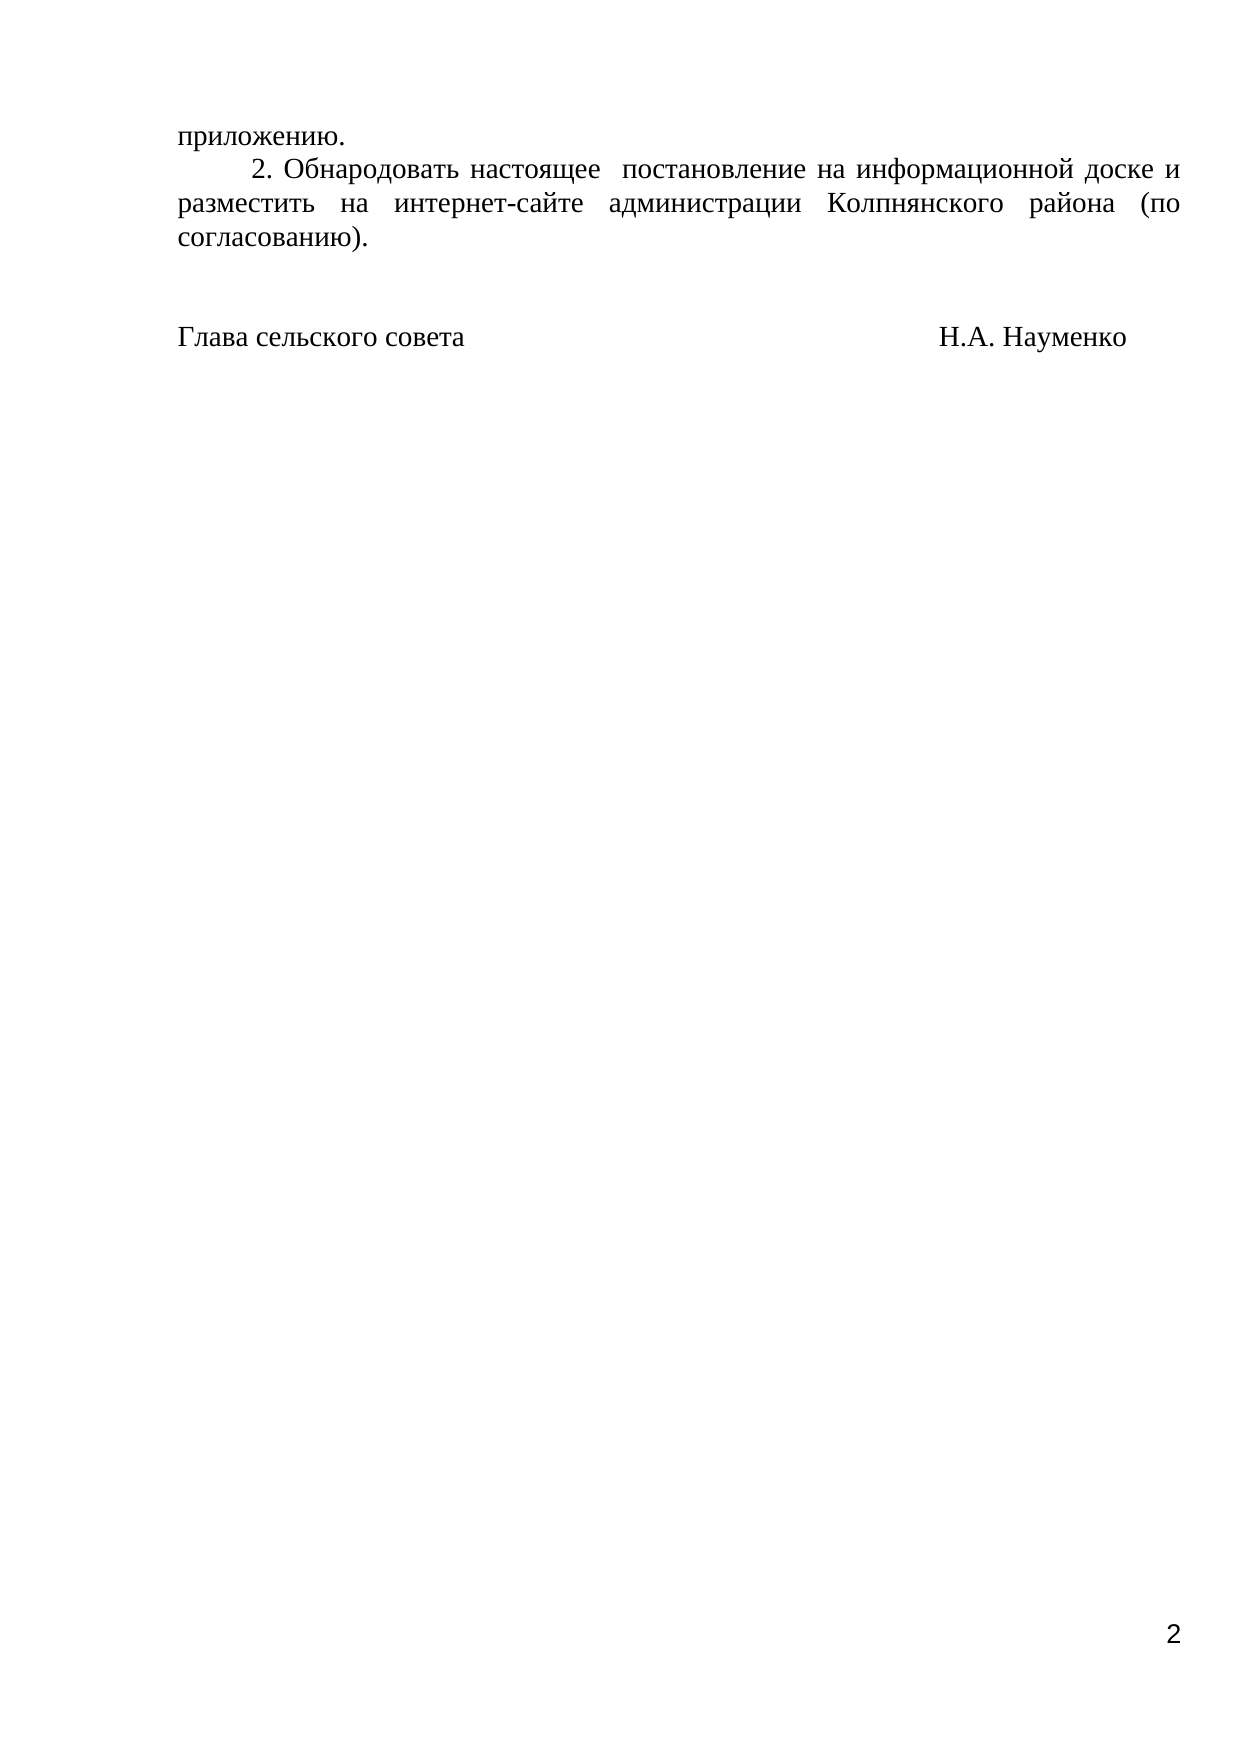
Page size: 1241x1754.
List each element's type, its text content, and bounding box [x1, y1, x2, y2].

text Глава сельского совета Н.А. Науменко [177, 319, 1181, 353]
text 2. Обнародовать настоящее постановление на информационной доске и разместить на интернет-сайте администрации Колпнянского района (по согласованию). [177, 152, 1181, 252]
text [177, 118, 1181, 152]
